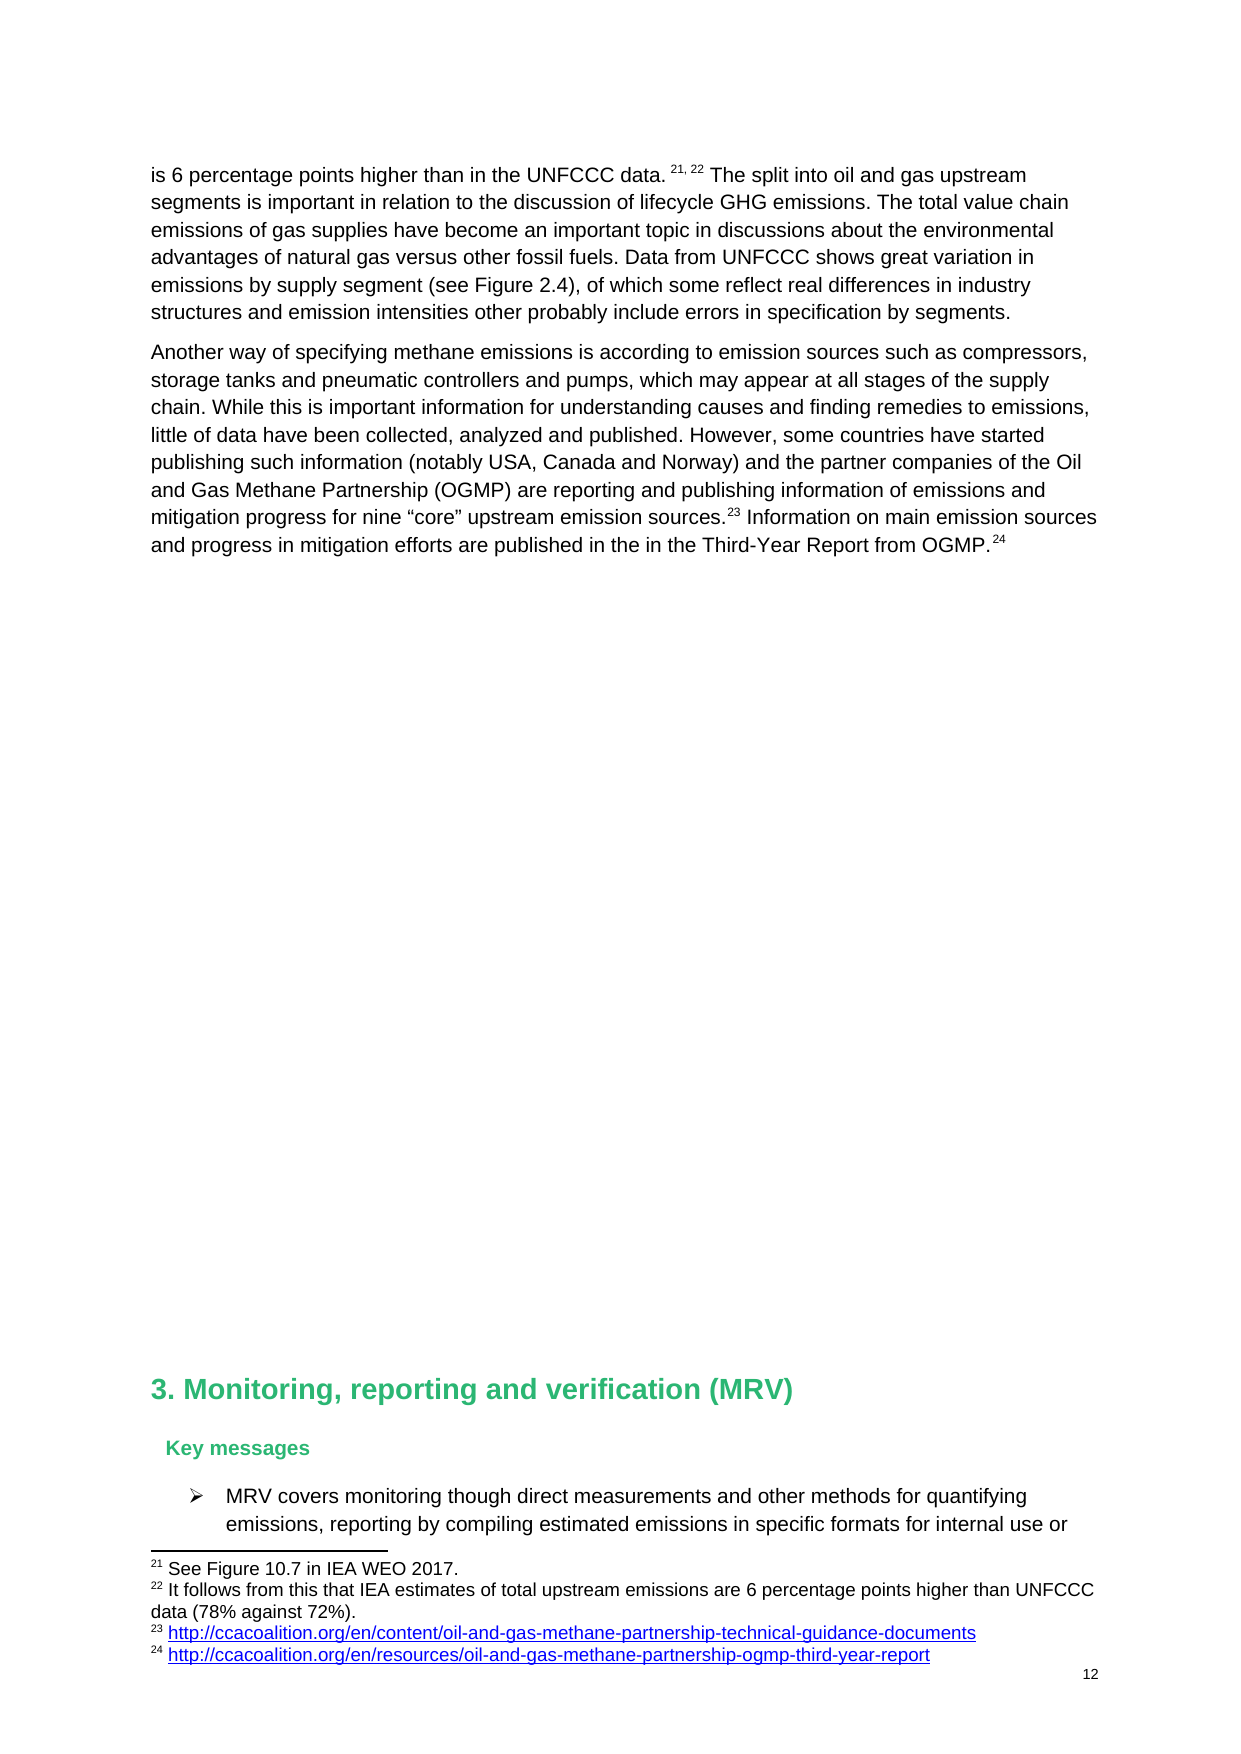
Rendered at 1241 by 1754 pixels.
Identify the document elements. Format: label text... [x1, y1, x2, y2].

subtitle Key messages [165, 1436, 1098, 1460]
subtitle Monitoring, reporting and verification (MRV) [151, 1372, 1098, 1406]
text Another way of specifying methane emissions is according to emission sources such as compressors, storage tanks and pneumatic controllers and pumps, which may appear at all stages of the supply chain. While this is important information for understanding causes and finding remedies to emissions, little of data have been collected, analyzed and published. However, some countries have started publishing such information (notably USA, Canada and Norway) and the partner companies of the Oil and Gas Methane Partnership (OGMP) are reporting and publishing information of emissions and mitigation progress for nine “core” upstream emission sources. Information on main emission sources and progress in mitigation efforts are published in the in the Third-Year Report from OGMP. [151, 340, 1098, 556]
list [188, 1484, 1098, 1536]
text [151, 162, 1098, 324]
